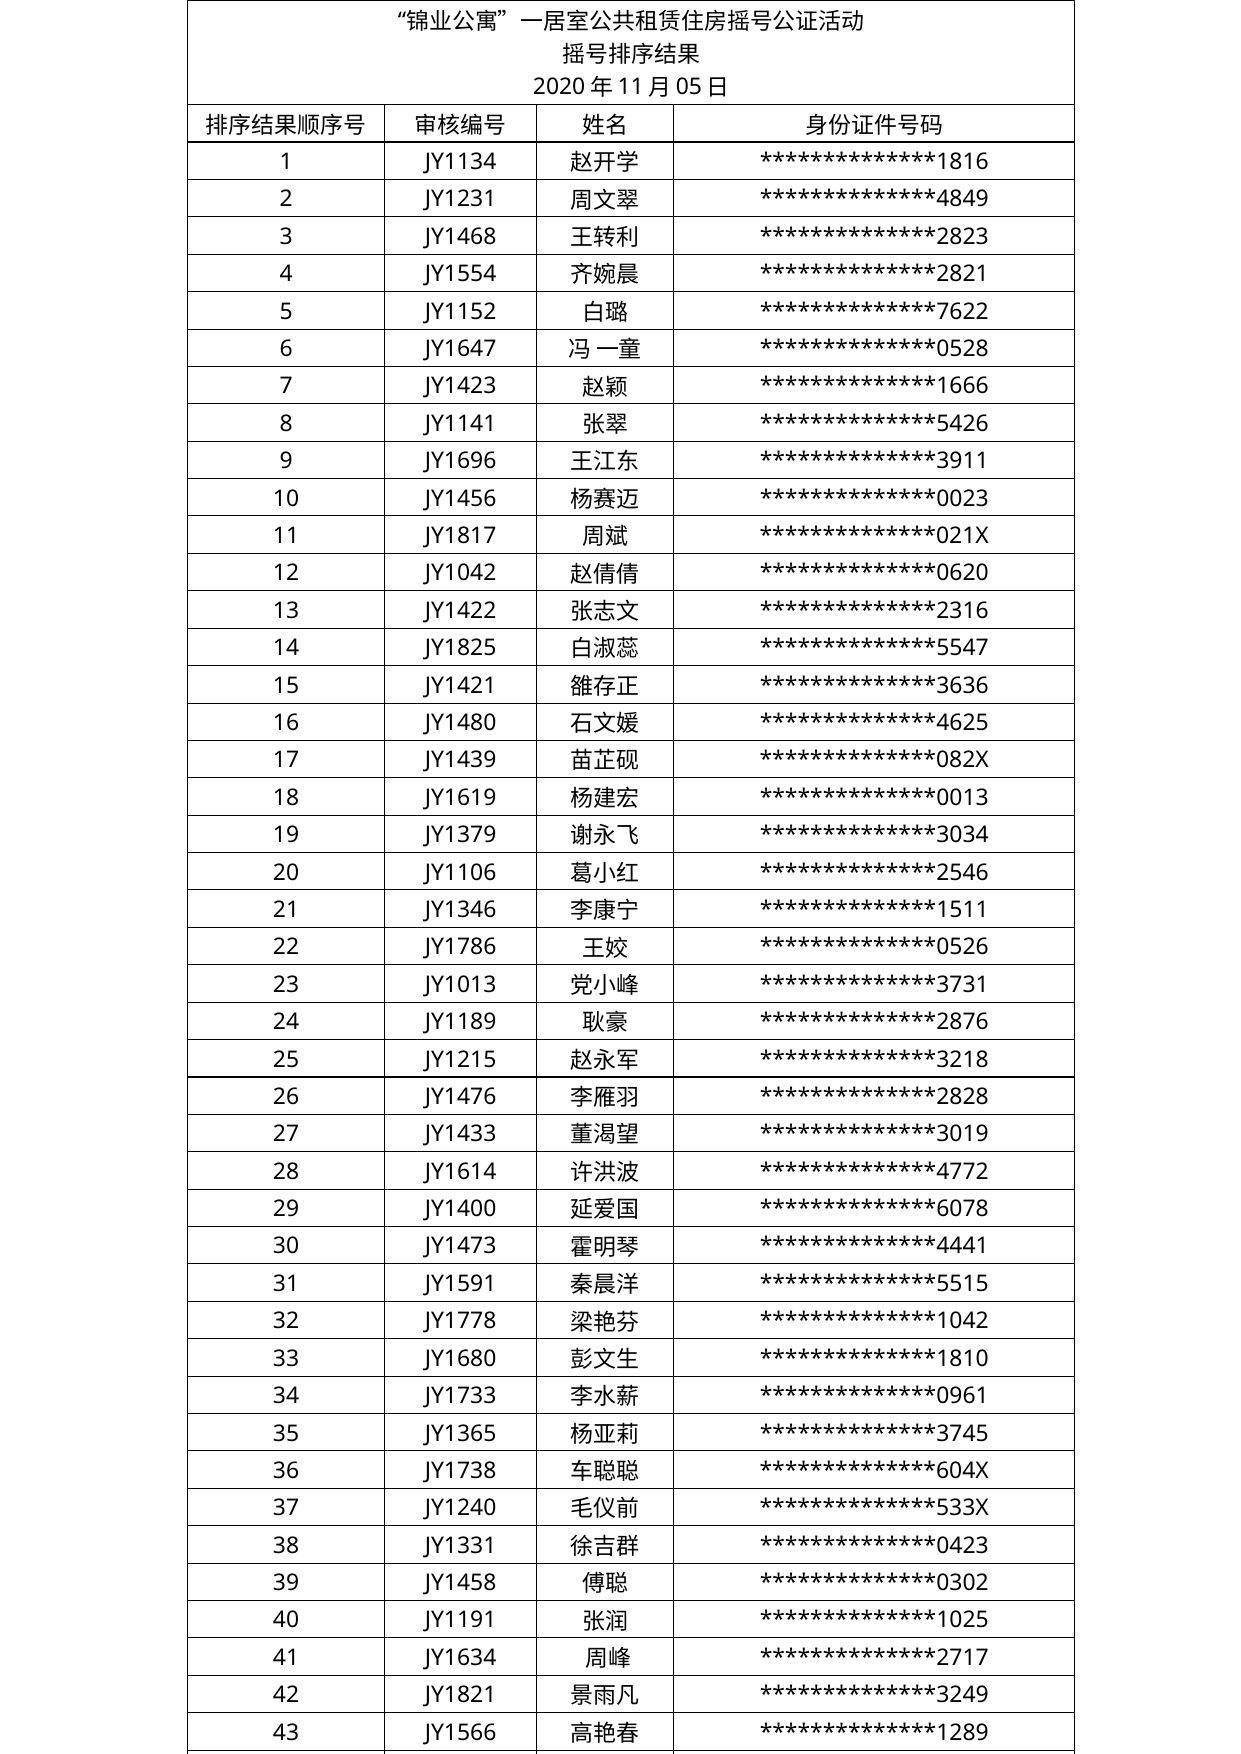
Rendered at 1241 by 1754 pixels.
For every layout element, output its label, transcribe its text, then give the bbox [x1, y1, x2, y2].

table_cell 6 [188, 330, 384, 366]
table_cell 霍明琴 [537, 1227, 673, 1263]
table_cell 9 [188, 442, 384, 478]
table_cell 徐吉群 [537, 1526, 673, 1562]
table_cell **************2316 [674, 591, 1074, 628]
table_cell 26 [188, 1078, 384, 1114]
table_cell JY1647 [385, 330, 536, 366]
table_cell 18 [188, 778, 384, 814]
table_cell 李雁羽 [537, 1078, 673, 1114]
table_cell 34 [188, 1377, 384, 1413]
table_cell **************0528 [674, 330, 1074, 366]
table_cell **************1810 [674, 1339, 1074, 1376]
table_cell **************0423 [674, 1526, 1074, 1562]
table_cell 33 [188, 1339, 384, 1376]
table_cell JY1480 [385, 704, 536, 740]
table_cell JY1191 [385, 1601, 536, 1637]
table_cell JY1042 [385, 554, 536, 590]
table_cell **************3249 [674, 1676, 1074, 1712]
table_cell 毛仪前 [537, 1489, 673, 1525]
table_cell 周斌 [537, 516, 673, 553]
table_cell **************1289 [674, 1713, 1074, 1749]
table_cell 35 [188, 1414, 384, 1450]
table_cell 20 [188, 853, 384, 889]
table_cell 38 [188, 1526, 384, 1562]
table_cell 身份证件号码 [674, 105, 1074, 141]
table_cell **************4772 [674, 1152, 1074, 1188]
table_cell JY1240 [385, 1489, 536, 1525]
table_cell 周文翠 [537, 180, 673, 216]
table_cell **************1666 [674, 367, 1074, 403]
table_cell JY1634 [385, 1638, 536, 1675]
table_cell JY1189 [385, 1003, 536, 1039]
table_cell **************4625 [674, 704, 1074, 740]
table_cell 王姣 [537, 928, 673, 964]
table_cell JY1379 [385, 816, 536, 852]
table_cell 齐婉晨 [537, 255, 673, 291]
table_cell 王江东 [537, 442, 673, 478]
table_cell 李康宁 [537, 890, 673, 927]
table_cell **************3034 [674, 816, 1074, 852]
table_cell 彭文生 [537, 1339, 673, 1376]
table_cell 22 [188, 928, 384, 964]
table_cell **************021X [674, 516, 1074, 553]
table_cell **************0013 [674, 778, 1074, 814]
table_cell **************082X [674, 741, 1074, 777]
table_cell JY1778 [385, 1302, 536, 1338]
table_cell JY1817 [385, 516, 536, 553]
table_cell **************0023 [674, 479, 1074, 515]
table_cell **************4441 [674, 1227, 1074, 1263]
table_cell 秦晨洋 [537, 1264, 673, 1301]
table_cell **************2546 [674, 853, 1074, 889]
table_cell JY1421 [385, 666, 536, 702]
table_cell JY1468 [385, 217, 536, 254]
table_cell **************5426 [674, 404, 1074, 441]
table_cell JY1786 [385, 928, 536, 964]
table_cell JY1680 [385, 1339, 536, 1376]
table_cell 党小峰 [537, 965, 673, 1002]
table_cell JY1331 [385, 1526, 536, 1562]
table_cell **************2821 [674, 255, 1074, 291]
table_cell 白璐 [537, 292, 673, 328]
table_cell 36 [188, 1451, 384, 1488]
table_cell 董渴望 [537, 1115, 673, 1151]
table_cell 张翠 [537, 404, 673, 441]
table_cell 谢永飞 [537, 816, 673, 852]
table_cell 石文媛 [537, 704, 673, 740]
table_cell 11 [188, 516, 384, 553]
table_cell JY1614 [385, 1152, 536, 1188]
table_cell 5 [188, 292, 384, 328]
table_cell **************5547 [674, 629, 1074, 665]
table_cell 12 [188, 554, 384, 590]
table_cell 3 [188, 217, 384, 254]
table_cell 4 [188, 255, 384, 291]
table_cell 42 [188, 1676, 384, 1712]
table_cell **************2823 [674, 217, 1074, 254]
table_cell JY1152 [385, 292, 536, 328]
table_cell 41 [188, 1638, 384, 1675]
table_cell JY1825 [385, 629, 536, 665]
table_cell **************604X [674, 1451, 1074, 1488]
table_cell **************0620 [674, 554, 1074, 590]
table_cell 姓名 [537, 105, 673, 141]
table_cell 32 [188, 1302, 384, 1338]
table_cell JY1365 [385, 1414, 536, 1450]
table_cell **************533X [674, 1489, 1074, 1525]
table_cell 19 [188, 816, 384, 852]
table_cell **************3636 [674, 666, 1074, 702]
table_cell JY1619 [385, 778, 536, 814]
table_cell JY1456 [385, 479, 536, 515]
table_cell 梁艳芬 [537, 1302, 673, 1338]
table_cell JY1400 [385, 1190, 536, 1226]
table_cell **************1511 [674, 890, 1074, 927]
table_cell JY1134 [385, 143, 536, 179]
table_cell 10 [188, 479, 384, 515]
table_cell **************1025 [674, 1601, 1074, 1637]
table_cell 耿豪 [537, 1003, 673, 1039]
table_cell 37 [188, 1489, 384, 1525]
table_cell **************0961 [674, 1377, 1074, 1413]
table_cell 7 [188, 367, 384, 403]
table_cell 张志文 [537, 591, 673, 628]
table_cell JY1554 [385, 255, 536, 291]
table_cell JY1346 [385, 890, 536, 927]
table_cell 李水薪 [537, 1377, 673, 1413]
table_cell **************1042 [674, 1302, 1074, 1338]
table_header “锦业公寓”一居室公共租赁住房摇号公证活动 摇号排序结果 2020年11月05日 [188, 1, 1074, 104]
table_cell 16 [188, 704, 384, 740]
table_cell JY1733 [385, 1377, 536, 1413]
table_cell 景雨凡 [537, 1676, 673, 1712]
table_cell 43 [188, 1713, 384, 1749]
table_cell JY1696 [385, 442, 536, 478]
table_cell 29 [188, 1190, 384, 1226]
table_cell **************0302 [674, 1564, 1074, 1600]
table_cell **************3745 [674, 1414, 1074, 1450]
table_cell JY1013 [385, 965, 536, 1002]
table_cell 31 [188, 1264, 384, 1301]
table_cell JY1433 [385, 1115, 536, 1151]
table_cell 周峰 [537, 1638, 673, 1675]
table_cell 15 [188, 666, 384, 702]
table_cell JY1476 [385, 1078, 536, 1114]
table_cell 40 [188, 1601, 384, 1637]
table_cell 杨建宏 [537, 778, 673, 814]
table_cell 高艳春 [537, 1713, 673, 1749]
table_cell 27 [188, 1115, 384, 1151]
table_cell 24 [188, 1003, 384, 1039]
table_cell JY1591 [385, 1264, 536, 1301]
table_cell JY1422 [385, 591, 536, 628]
table_cell **************6078 [674, 1190, 1074, 1226]
table_cell 赵永军 [537, 1040, 673, 1076]
table_cell JY1738 [385, 1451, 536, 1488]
table_cell **************3019 [674, 1115, 1074, 1151]
table_cell 2 [188, 180, 384, 216]
table_cell JY1423 [385, 367, 536, 403]
table_cell 傅聪 [537, 1564, 673, 1600]
table_cell 许洪波 [537, 1152, 673, 1188]
table_cell 13 [188, 591, 384, 628]
table_cell **************7622 [674, 292, 1074, 328]
table_cell 苗芷砚 [537, 741, 673, 777]
table_cell 30 [188, 1227, 384, 1263]
table_cell JY1141 [385, 404, 536, 441]
table_cell 17 [188, 741, 384, 777]
table_cell 审核编号 [385, 105, 536, 141]
table_cell JY1215 [385, 1040, 536, 1076]
table_cell **************5515 [674, 1264, 1074, 1301]
table_cell 杨赛迈 [537, 479, 673, 515]
table_cell JY1458 [385, 1564, 536, 1600]
table_cell **************4849 [674, 180, 1074, 216]
table_cell 赵倩倩 [537, 554, 673, 590]
table_cell 39 [188, 1564, 384, 1600]
table_cell 延爱国 [537, 1190, 673, 1226]
table_cell 葛小红 [537, 853, 673, 889]
table_cell JY1473 [385, 1227, 536, 1263]
table_cell 雒存正 [537, 666, 673, 702]
table_cell 23 [188, 965, 384, 1002]
table_cell 1 [188, 143, 384, 179]
table_cell 赵颖 [537, 367, 673, 403]
table_cell **************3218 [674, 1040, 1074, 1076]
table_cell **************0526 [674, 928, 1074, 964]
table_cell 冯 一童 [537, 330, 673, 366]
table_cell **************3731 [674, 965, 1074, 1002]
table_cell JY1821 [385, 1676, 536, 1712]
table_cell 张润 [537, 1601, 673, 1637]
table_cell JY1439 [385, 741, 536, 777]
table_cell 21 [188, 890, 384, 927]
table_cell **************1816 [674, 143, 1074, 179]
table_cell 排序结果顺序号 [188, 105, 384, 141]
table_cell **************2717 [674, 1638, 1074, 1675]
table_cell JY1231 [385, 180, 536, 216]
table_cell **************2828 [674, 1078, 1074, 1114]
table_cell 车聪聪 [537, 1451, 673, 1488]
table_cell 8 [188, 404, 384, 441]
table_cell 白淑蕊 [537, 629, 673, 665]
table_cell 25 [188, 1040, 384, 1076]
table_cell 28 [188, 1152, 384, 1188]
table_cell 杨亚莉 [537, 1414, 673, 1450]
table_cell **************2876 [674, 1003, 1074, 1039]
table_cell JY1106 [385, 853, 536, 889]
table_cell **************3911 [674, 442, 1074, 478]
table_cell JY1566 [385, 1713, 536, 1749]
table_cell 王转利 [537, 217, 673, 254]
table_cell 14 [188, 629, 384, 665]
table_cell 赵开学 [537, 143, 673, 179]
